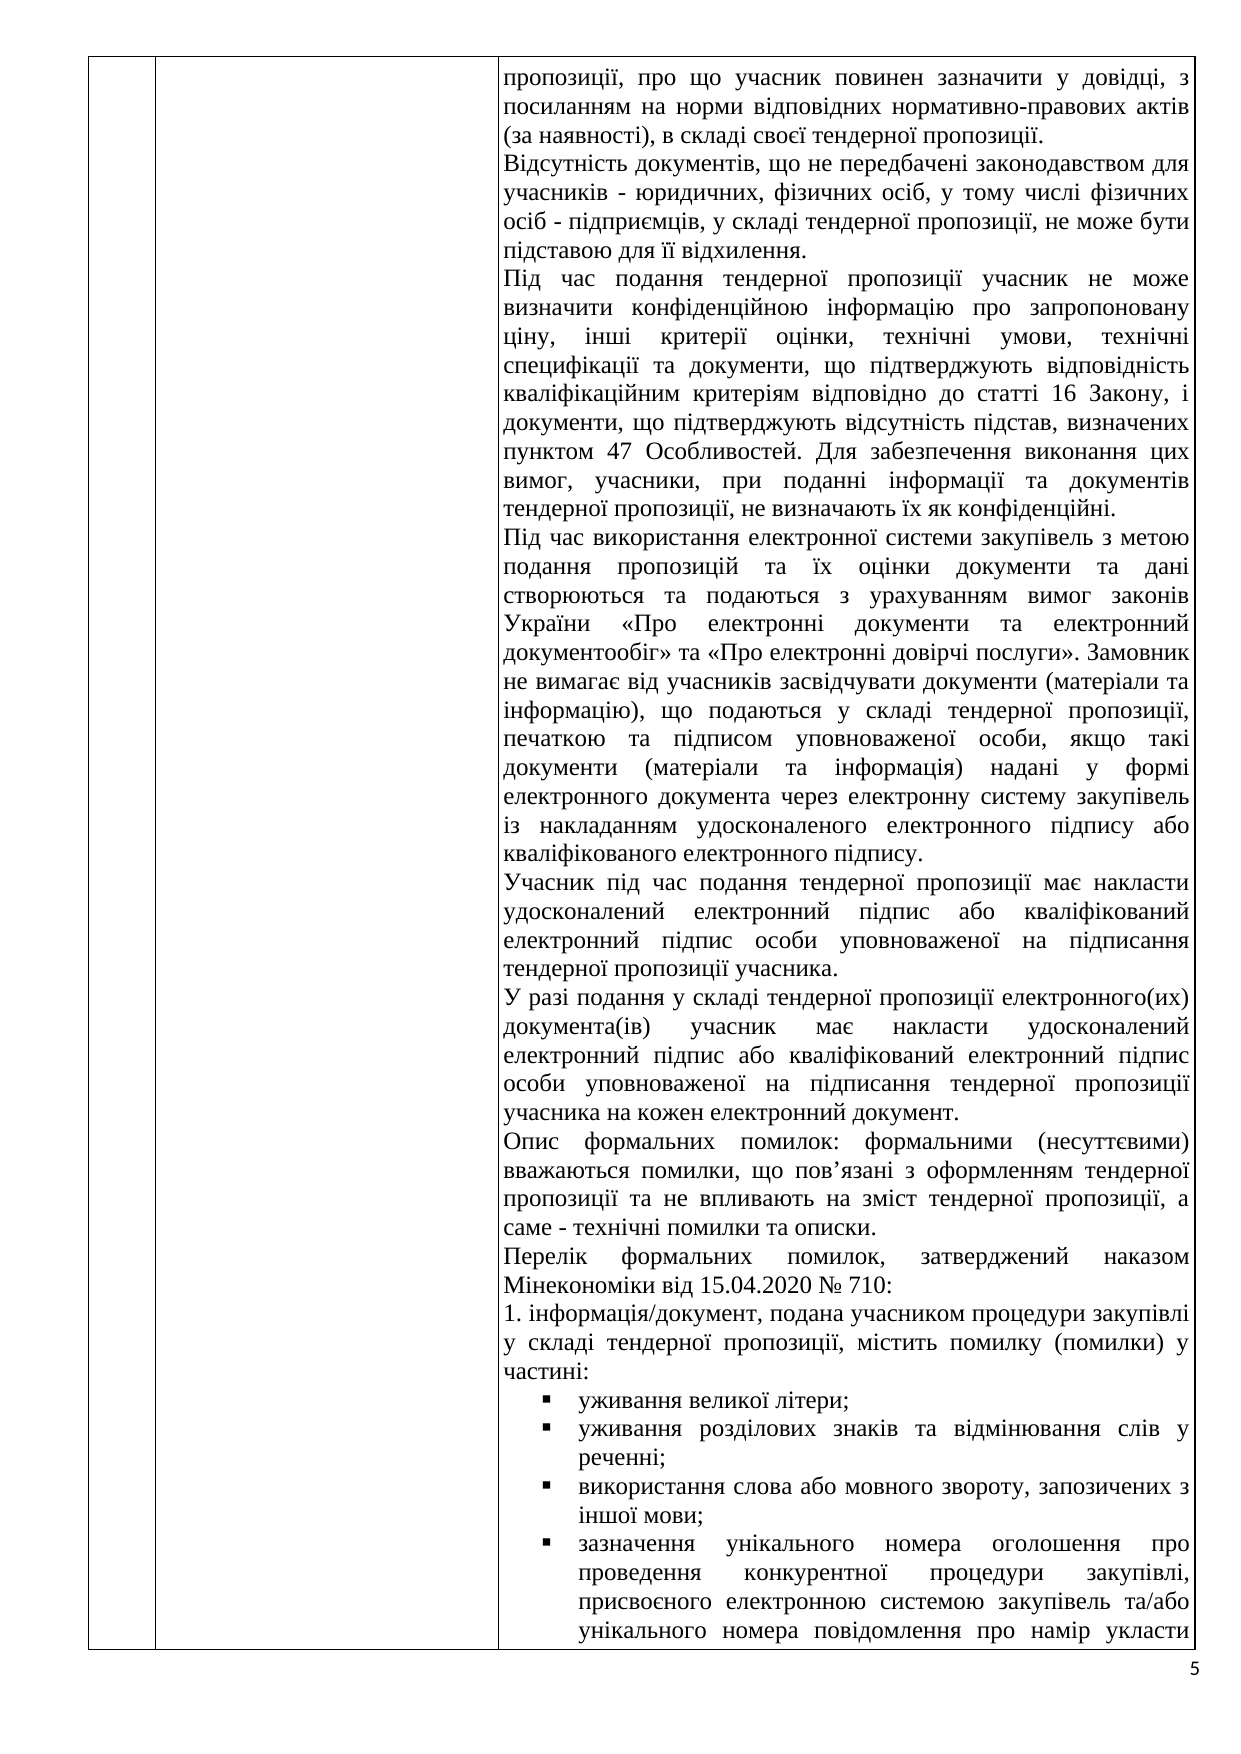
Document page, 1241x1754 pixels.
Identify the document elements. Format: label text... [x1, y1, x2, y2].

table_cell 1 [89, 57, 155, 1648]
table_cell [499, 57, 1194, 1648]
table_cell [156, 57, 498, 1648]
